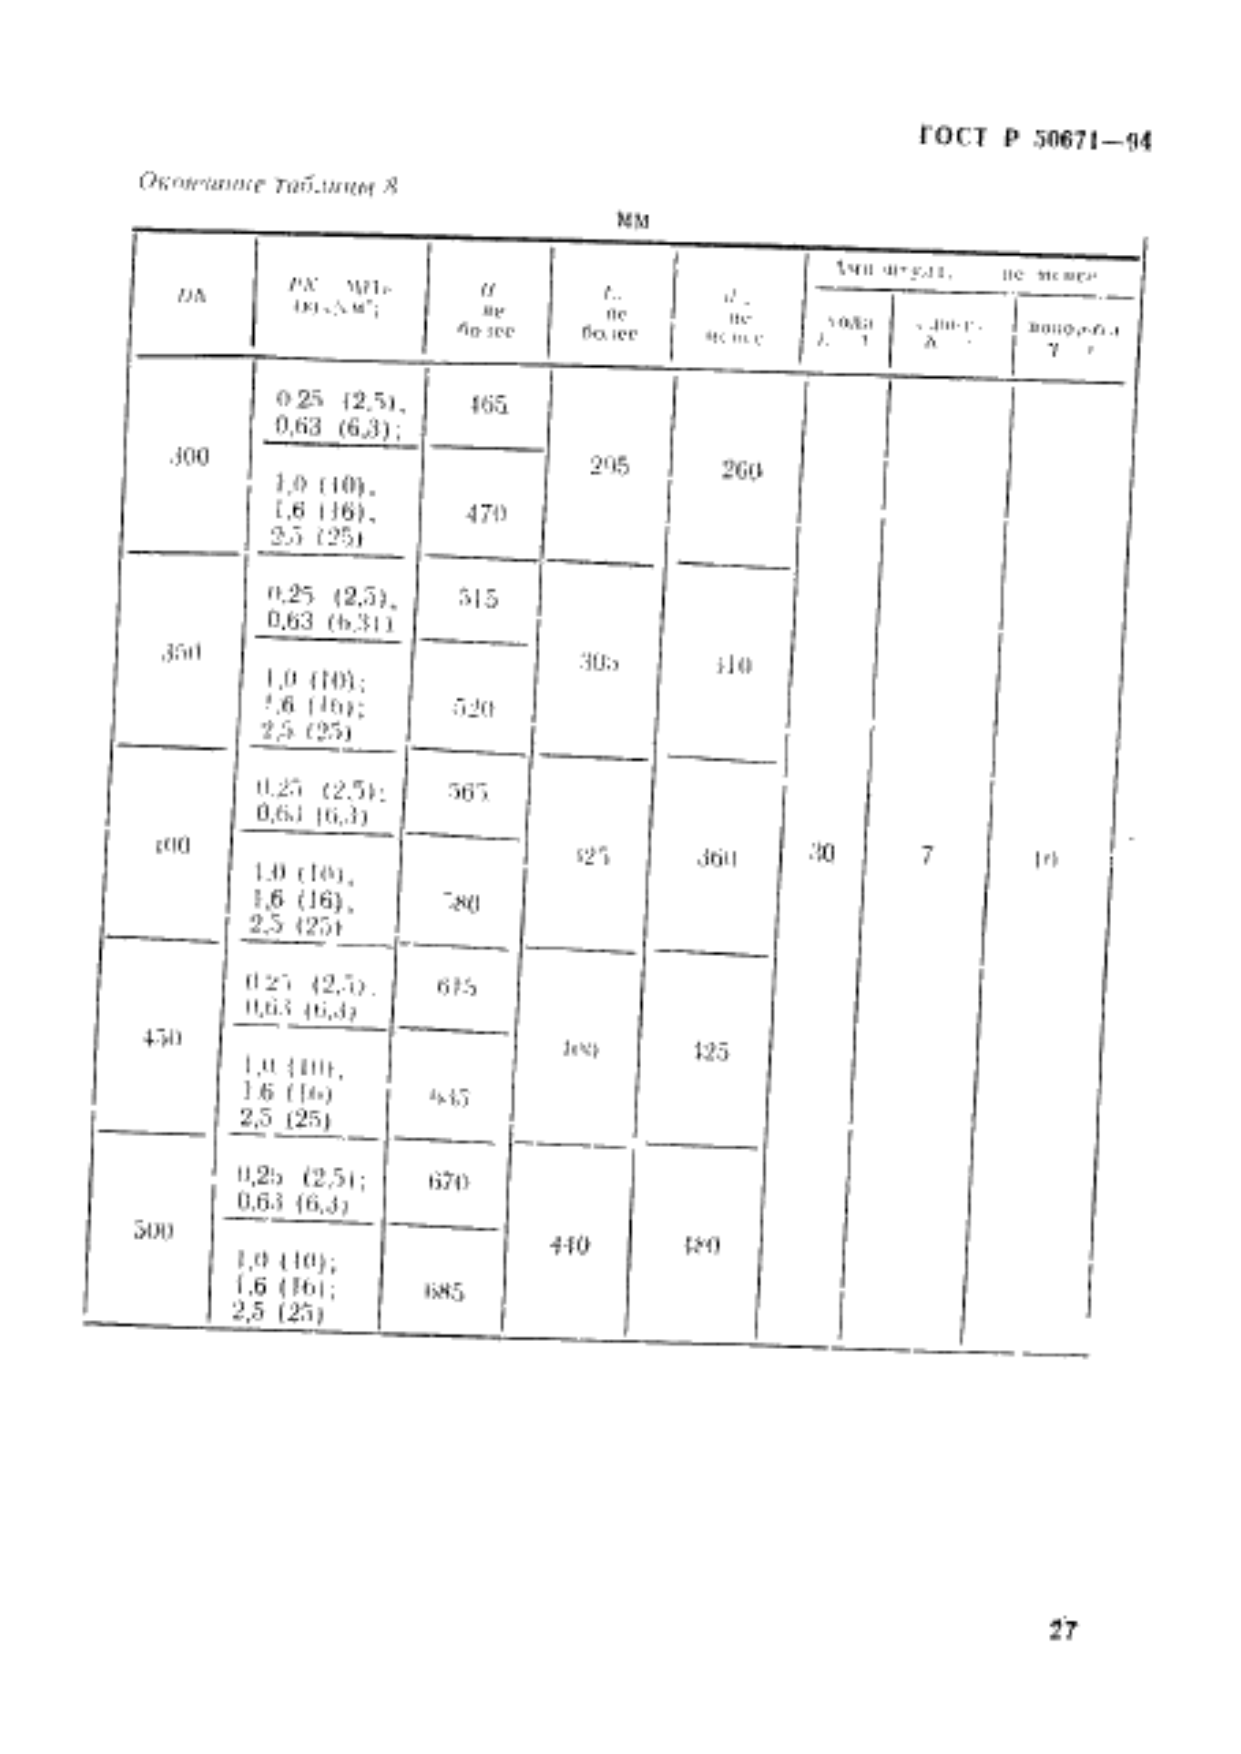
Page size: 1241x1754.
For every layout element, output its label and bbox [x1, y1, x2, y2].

picture [59, 41, 1182, 1674]
